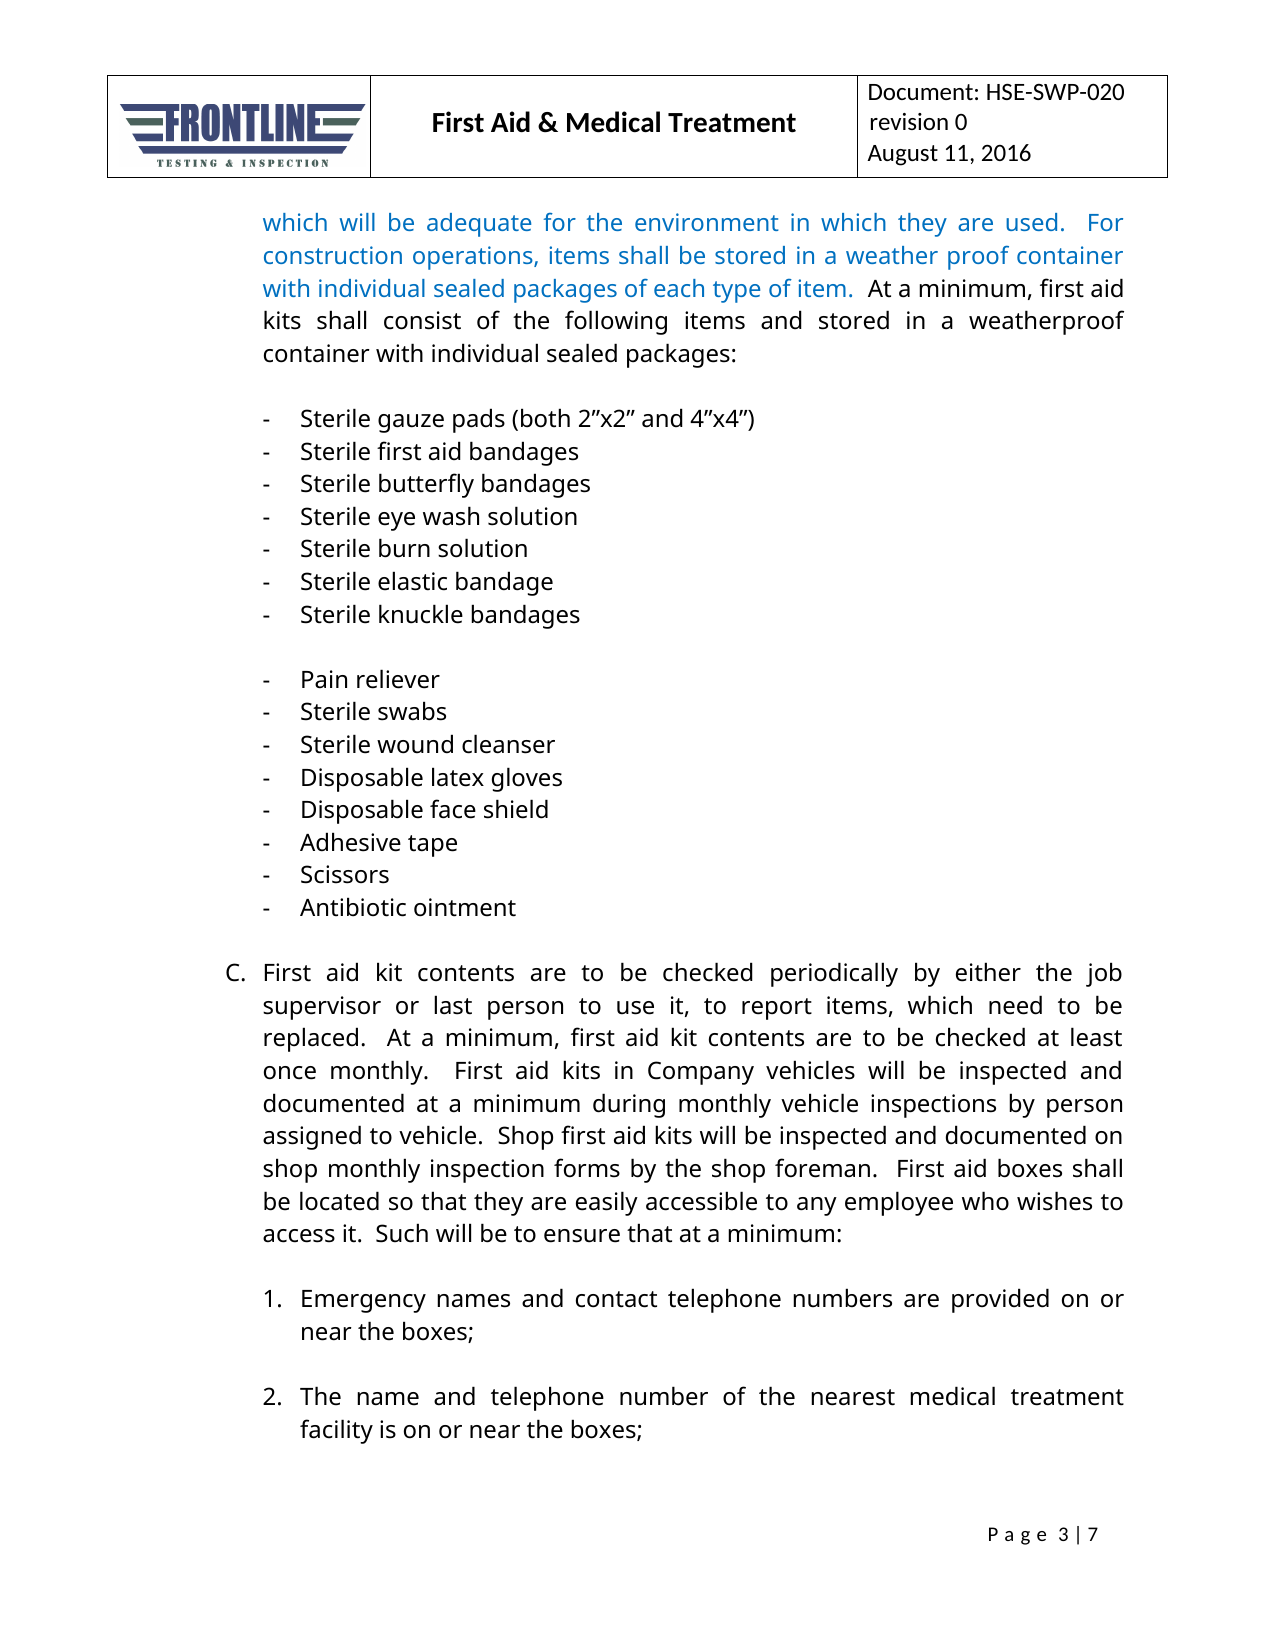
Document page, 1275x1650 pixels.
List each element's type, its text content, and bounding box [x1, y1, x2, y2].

list The name and telephone number of the nearest medical treatment facility is on or near the boxes; [262, 1380, 1125, 1445]
list Adhesive tape [262, 826, 1125, 858]
list Scissors [262, 858, 1125, 891]
picture [119, 104, 366, 167]
list Disposable face shield [262, 793, 1125, 826]
list Sterile butterfly bandages [262, 467, 1125, 499]
list Sterile gauze pads (both 2”x2” and 4”x4”) [262, 402, 1125, 434]
list First aid kit contents are to be checked periodically by either the job supervisor or last person to use it, to report items, which need to be replaced. At a minimum, first aid kit contents are to be checked at least once monthly. First aid kits in Company vehicles will be inspected and documented at a minimum during monthly vehicle inspections by person assigned to vehicle. Shop first aid kits will be inspected and documented on shop monthly inspection forms by the shop foreman. First aid boxes shall be located so that they are easily accessible to any employee who wishes to access it. Such will be to ensure that at a minimum: [225, 956, 1125, 1249]
list Sterile eye wash solution [262, 499, 1125, 532]
list Sterile first aid bandages [262, 434, 1125, 467]
list Antibiotic ointment [262, 891, 1125, 923]
list Disposable latex gloves [262, 760, 1125, 793]
list Emergency names and contact telephone numbers are provided on or near the boxes; [262, 1282, 1125, 1347]
list Pain reliever [262, 663, 1125, 695]
list Sterile knuckle bandages [262, 597, 1125, 630]
list Sterile wound cleanser [262, 728, 1125, 760]
list Sterile burn solution [262, 532, 1125, 565]
list Sterile elastic bandage [262, 565, 1125, 597]
list Sterile swabs [262, 695, 1125, 728]
